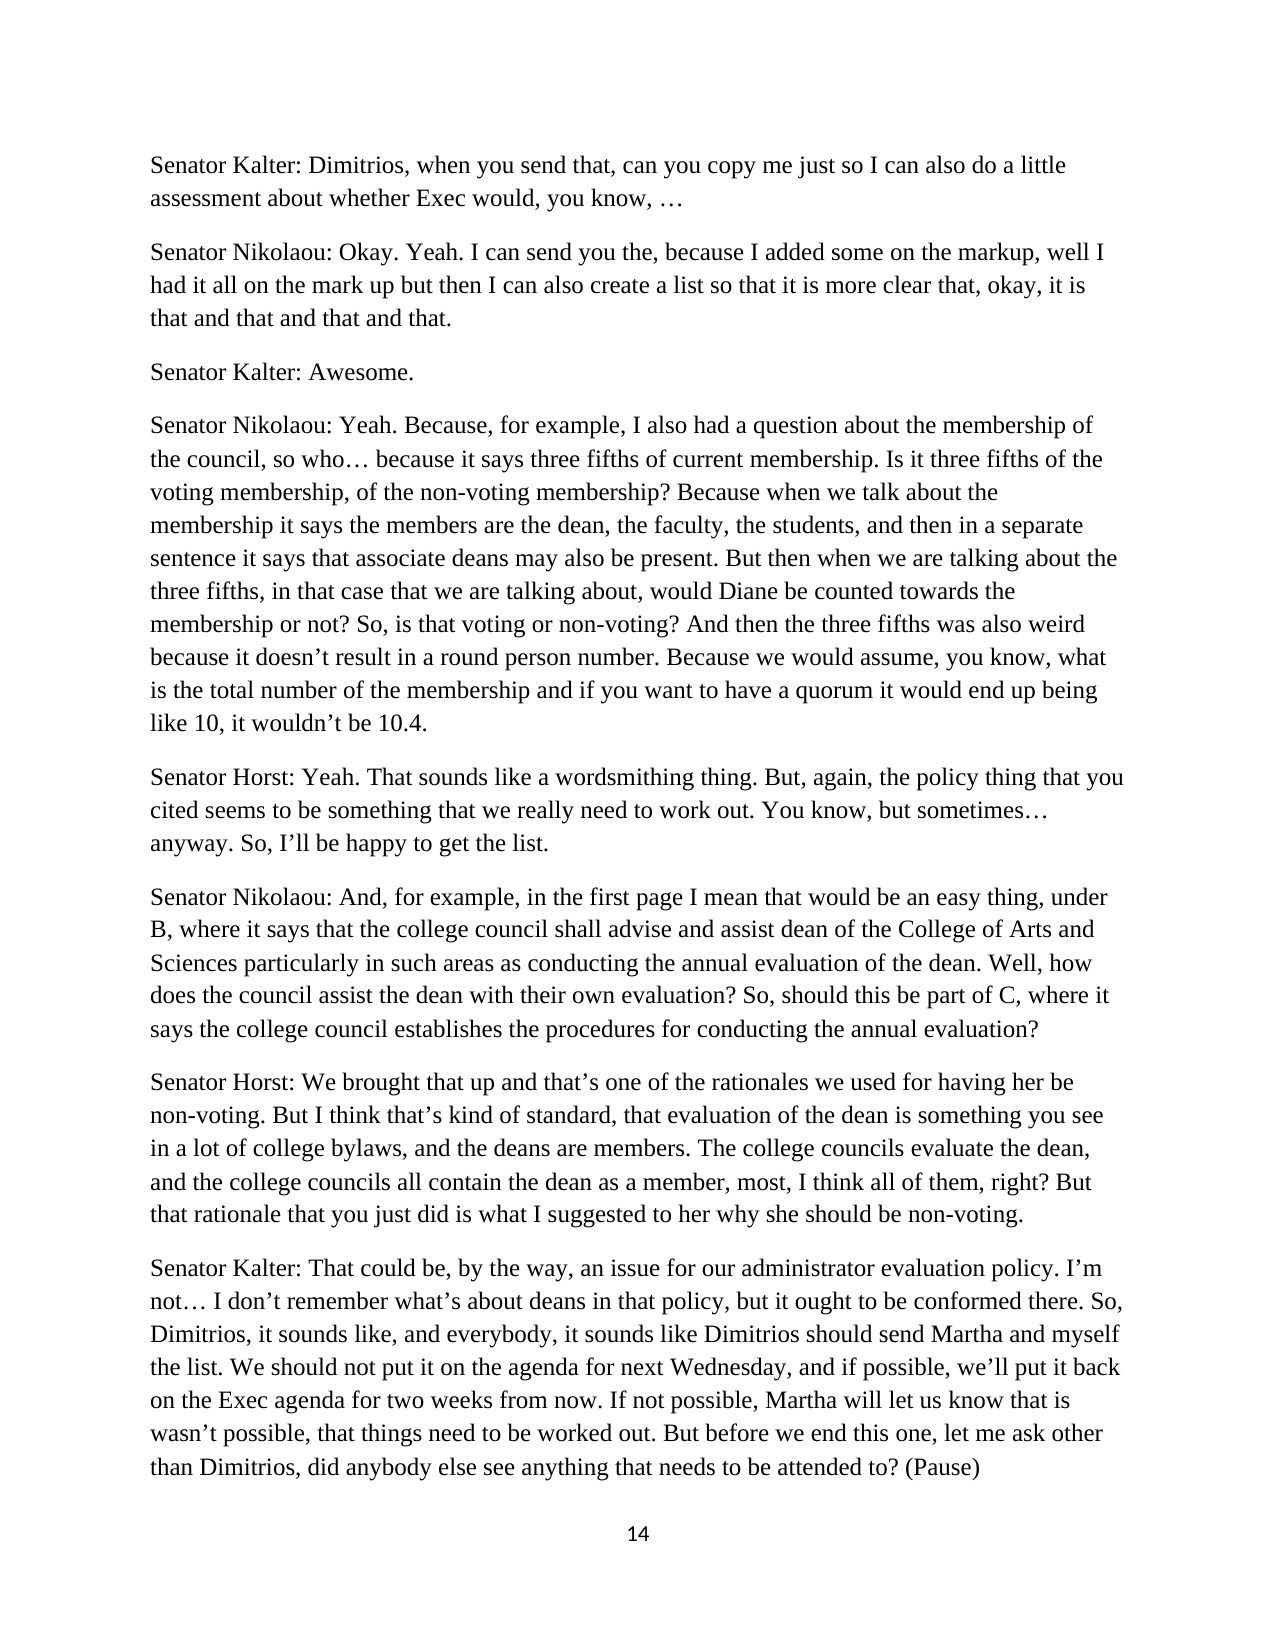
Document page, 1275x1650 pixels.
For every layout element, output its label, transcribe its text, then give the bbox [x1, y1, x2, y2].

text Senator Horst: We brought that up and that’s one of the rationales we used for having her be non-voting. But I think that’s kind of standard, that evaluation of the dean is something you see in a lot of college bylaws, and the deans are members. The college councils evaluate the dean, and the college councils all contain the dean as a member, most, I think all of them, right? But that rationale that you just did is what I suggested to her why she should be non-voting. [150, 1067, 1125, 1228]
text Senator Kalter: Dimitrios, when you send that, can you copy me just so I can also do a little assessment about whether Exec would, you know, … [150, 150, 1125, 212]
text Senator Nikolaou: And, for example, in the first page I mean that would be an easy thing, under B, where it says that the college council shall advise and assist dean of the College of Arts and Sciences particularly in such areas as conducting the annual evaluation of the dean. Well, how does the council assist the dean with their own evaluation? So, should this be part of C, where it says the college council establishes the procedures for conducting the annual evaluation? [150, 882, 1125, 1042]
text Senator Nikolaou: Okay. Yeah. I can send you the, because I added some on the markup, well I had it all on the mark up but then I can also create a list so that it is more clear that, okay, it is that and that and that and that. [150, 237, 1125, 332]
text Senator Kalter: That could be, by the way, an issue for our administrator evaluation policy. I’m not… I don’t remember what’s about deans in that policy, but it ought to be conformed there. So, Dimitrios, it sounds like, and everybody, it sounds like Dimitrios should send Martha and myself the list. We should not put it on the agenda for next Wednesday, and if possible, we’ll put it back on the Exec agenda for two weeks from now. If not possible, Martha will let us know that is wasn’t possible, that things need to be worked out. But before we end this one, let me ask other than Dimitrios, did anybody else see anything that needs to be attended to? (Pause) [150, 1253, 1125, 1480]
text Senator Horst: Yeah. That sounds like a wordsmithing thing. But, again, the policy thing that you cited seems to be something that we really need to work out. You know, but sometimes… anyway. So, I’ll be happy to get the list. [150, 762, 1125, 856]
text Senator Nikolaou: Yeah. Because, for example, I also had a question about the membership of the council, so who… because it says three fifths of current membership. Is it three fifths of the voting membership, of the non-voting membership? Because when we talk about the membership it says the members are the dean, the faculty, the students, and then in a separate sentence it says that associate deans may also be present. But then when we are talking about the three fifths, in that case that we are talking about, would Diane be counted towards the membership or not? So, is that voting or non-voting? And then the three fifths was also weird because it doesn’t result in a round person number. Because we would assume, you know, what is the total number of the membership and if you want to have a quorum it would end up being like 10, it wouldn’t be 10.4. [150, 411, 1125, 737]
text Senator Kalter: Awesome. [150, 357, 1125, 386]
